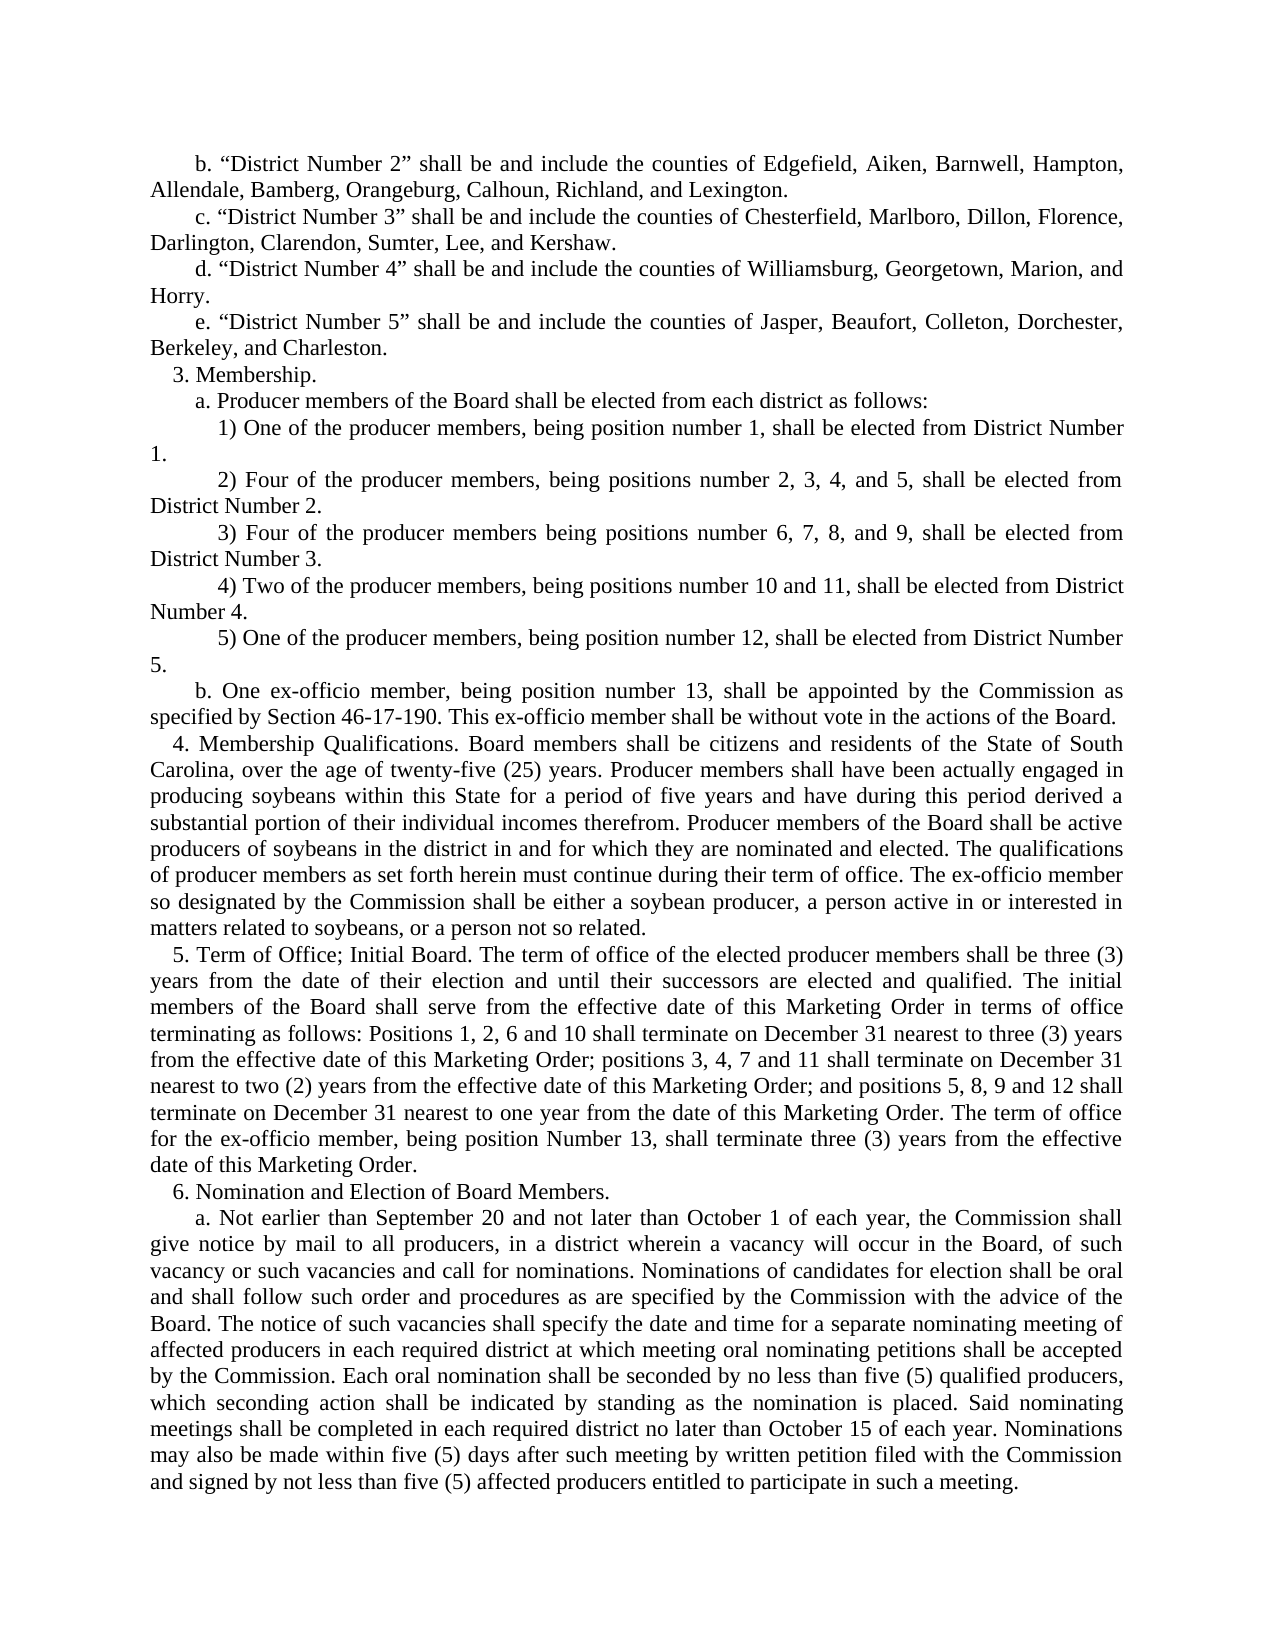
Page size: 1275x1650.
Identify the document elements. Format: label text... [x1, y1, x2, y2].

text 3. Membership. [150, 361, 1125, 387]
text b. One ex-officio member, being position number 13, shall be appointed by the Commission as specified by Section 46-17-190. This ex-officio member shall be without vote in the actions of the Board. [150, 677, 1125, 730]
text 5. Term of Office; Initial Board. The term of office of the elected producer members shall be three (3) years from the date of their election and until their successors are elected and qualified. The initial members of the Board shall serve from the effective date of this Marketing Order in terms of office terminating as follows: Positions 1, 2, 6 and 10 shall terminate on December 31 nearest to three (3) years from the effective date of this Marketing Order; positions 3, 4, 7 and 11 shall terminate on December 31 nearest to two (2) years from the effective date of this Marketing Order; and positions 5, 8, 9 and 12 shall terminate on December 31 nearest to one year from the date of this Marketing Order. The term of office for the ex-officio member, being position Number 13, shall terminate three (3) years from the effective date of this Marketing Order. [150, 941, 1125, 1178]
text 4. Membership Qualifications. Board members shall be citizens and residents of the State of South Carolina, over the age of twenty-five (25) years. Producer members shall have been actually engaged in producing soybeans within this State for a period of five years and have during this period derived a substantial portion of their individual incomes therefrom. Producer members of the Board shall be active producers of soybeans in the district in and for which they are nominated and elected. The qualifications of producer members as set forth herein must continue during their term of office. The ex-officio member so designated by the Commission shall be either a soybean producer, a person active in or interested in matters related to soybeans, or a person not so related. [150, 730, 1125, 941]
text e. “District Number 5” shall be and include the counties of Jasper, Beaufort, Colleton, Dorchester, Berkeley, and Charleston. [150, 308, 1125, 361]
text 5) One of the producer members, being position number 12, shall be elected from District Number 5. [150, 624, 1125, 677]
text a. Producer members of the Board shall be elected from each district as follows: [150, 387, 1125, 413]
text 6. Nomination and Election of Board Members. [150, 1178, 1125, 1204]
text b. “District Number 2” shall be and include the counties of Edgefield, Aiken, Barnwell, Hampton, Allendale, Bamberg, Orangeburg, Calhoun, Richland, and Lexington. [150, 150, 1125, 203]
text d. “District Number 4” shall be and include the counties of Williamsburg, Georgetown, Marion, and Horry. [150, 255, 1125, 308]
text 1) One of the producer members, being position number 1, shall be elected from District Number 1. [150, 413, 1125, 466]
text 2) Four of the producer members, being positions number 2, 3, 4, and 5, shall be elected from District Number 2. [150, 466, 1125, 519]
text 3) Four of the producer members being positions number 6, 7, 8, and 9, shall be elected from District Number 3. [150, 519, 1125, 572]
text a. Not earlier than September 20 and not later than October 1 of each year, the Commission shall give notice by mail to all producers, in a district wherein a vacancy will occur in the Board, of such vacancy or such vacancies and call for nominations. Nominations of candidates for election shall be oral and shall follow such order and procedures as are specified by the Commission with the advice of the Board. The notice of such vacancies shall specify the date and time for a separate nominating meeting of affected producers in each required district at which meeting oral nominating petitions shall be accepted by the Commission. Each oral nomination shall be seconded by no less than five (5) qualified producers, which seconding action shall be indicated by standing as the nomination is placed. Said nominating meetings shall be completed in each required district no later than October 15 of each year. Nominations may also be made within five (5) days after such meeting by written petition filed with the Commission and signed by not less than five (5) affected producers entitled to participate in such a meeting. [150, 1204, 1125, 1494]
text 4) Two of the producer members, being positions number 10 and 11, shall be elected from District Number 4. [150, 572, 1125, 624]
text c. “District Number 3” shall be and include the counties of Chesterfield, Marlboro, Dillon, Florence, Darlington, Clarendon, Sumter, Lee, and Kershaw. [150, 203, 1125, 255]
